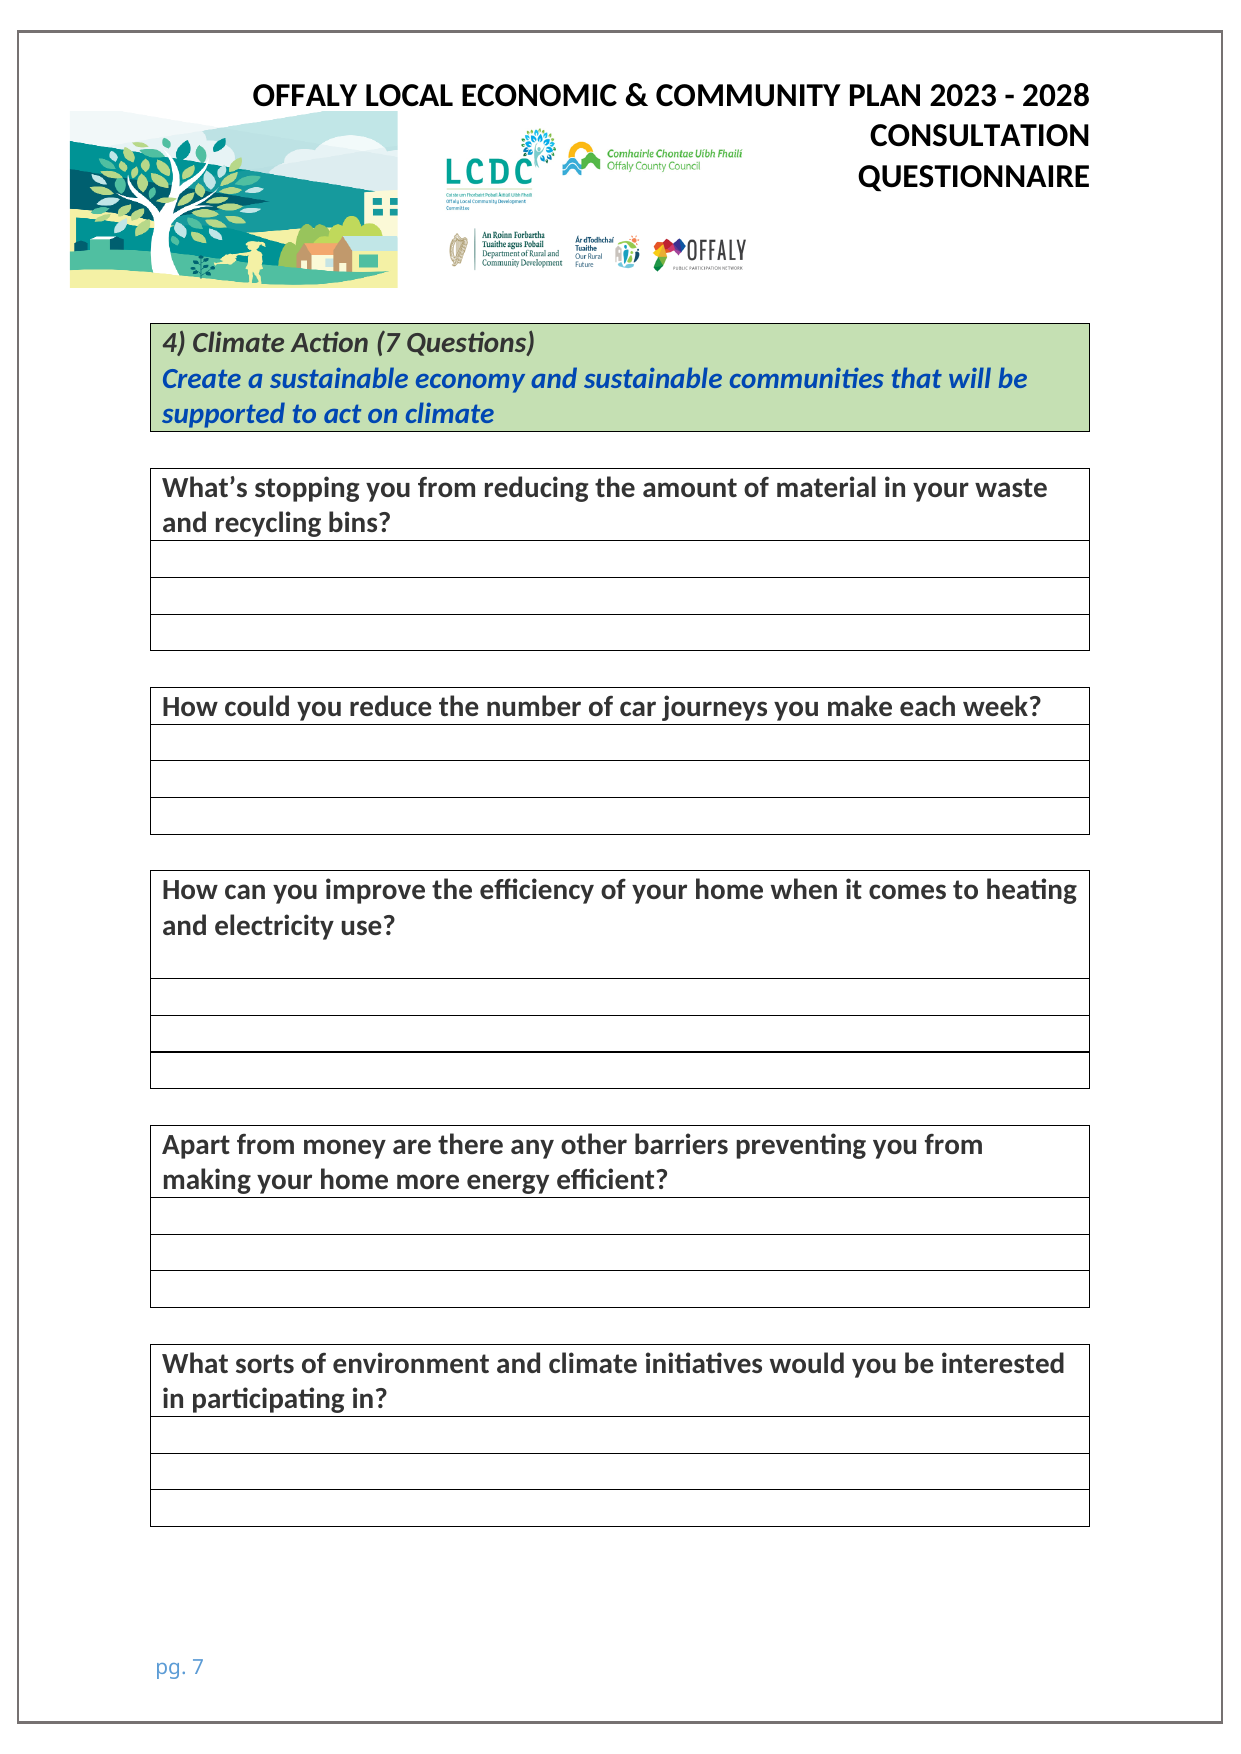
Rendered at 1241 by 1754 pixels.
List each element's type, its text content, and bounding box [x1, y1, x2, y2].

table_cell [151, 1490, 1089, 1526]
table_header How can you improve the efficiency of your home when it comes to heating and electricity use? [151, 871, 1089, 978]
table_cell [151, 798, 1089, 833]
table_cell [151, 1271, 1089, 1307]
table_header 4) Climate Action (7 Questions) Create a sustainable economy and sustainable communities that will be supported to act on climate [151, 324, 1089, 431]
table_cell [151, 1417, 1089, 1453]
table_header What’s stopping you from reducing the amount of material in your waste and recycling bins? [151, 469, 1089, 540]
table_cell [151, 1016, 1089, 1051]
picture [441, 110, 764, 288]
table_header What sorts of environment and climate initiatives would you be interested in participating in? [151, 1345, 1089, 1416]
table_cell [151, 979, 1089, 1015]
table_cell [151, 1198, 1089, 1234]
table_header How could you reduce the number of car journeys you make each week? [151, 688, 1089, 723]
table_cell [151, 1235, 1089, 1270]
table_cell [151, 615, 1089, 650]
table_cell [151, 1454, 1089, 1489]
table_cell [151, 1053, 1089, 1088]
table_cell [151, 725, 1089, 760]
table_cell [151, 578, 1089, 613]
picture [69, 111, 398, 288]
table_header Apart from money are there any other barriers preventing you from making your home more energy efficient? [151, 1126, 1089, 1197]
table_cell [151, 541, 1089, 577]
table_cell [151, 761, 1089, 797]
